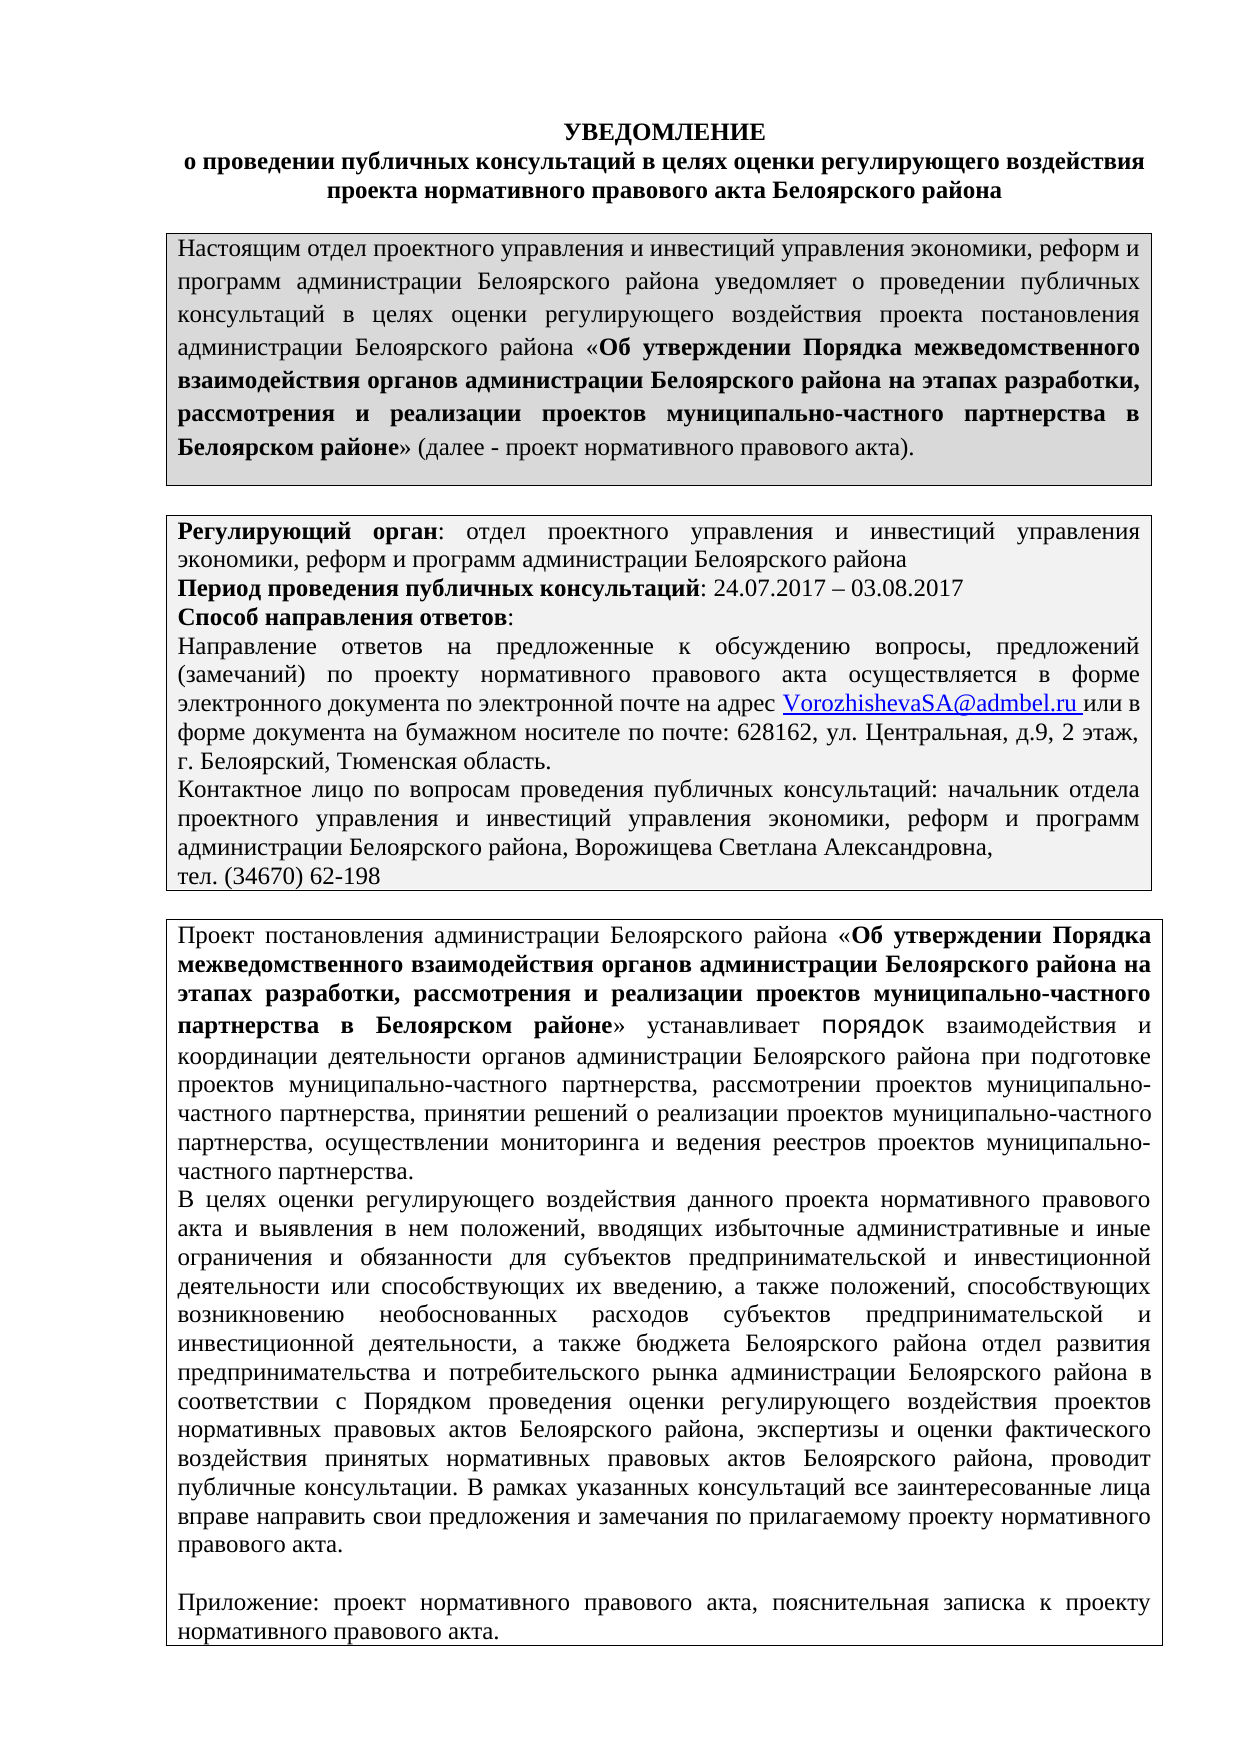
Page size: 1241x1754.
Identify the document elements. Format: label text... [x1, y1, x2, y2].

table_header Настоящим отдел проектного управления и инвестиций управления экономики, реформ и программ администрации Белоярского района уведомляет о проведении публичных консультаций в целях оценки регулирующего воздействия проекта постановления администрации Белоярского района «Об утверждении Порядка межведомственного взаимодействия органов администрации Белоярского района на этапах разработки, рассмотрения и реализации проектов муниципально-частного партнерства в Белоярском районе» (далее - проект нормативного правового акта). [167, 234, 1151, 485]
table_header Регулирующий орган: отдел проектного управления и инвестиций управления экономики, реформ и программ администрации Белоярского района Период проведения публичных консультаций: 24.07.2017 – 03.08.2017 Способ направления ответов: Направление ответов на предложенные к обсуждению вопросы, предложений (замечаний) по проекту нормативного правового акта осуществляется в форме электронного документа по электронной почте на адрес VorozhishevaSA@admbel.ru или в форме документа на бумажном носителе по почте: 628162, ул. Центральная, д.9, 2 этаж, г. Белоярский, Тюменская область. Контактное лицо по вопросам проведения публичных консультаций: начальник отдела проектного управления и инвестиций управления экономики, реформ и программ администрации Белоярского района, Ворожищева Светлана Александровна, тел. (34670) 62-198 [167, 516, 1151, 889]
text о проведении публичных консультаций в целях оценки регулирующего воздействия проекта нормативного правового акта Белоярского района [177, 146, 1152, 204]
table_header Проект постановления администрации Белоярского района «Об утверждении Порядка межведомственного взаимодействия органов администрации Белоярского района на этапах разработки, рассмотрения и реализации проектов муниципально-частного партнерства в Белоярском районе» устанавливает порядок взаимодействия и координации деятельности органов администрации Белоярского района при подготовке проектов муниципально-частного партнерства, рассмотрении проектов муниципально-частного партнерства, принятии решений о реализации проектов муниципально-частного партнерства, осуществлении мониторинга и ведения реестров проектов муниципально-частного партнерства. В целях оценки регулирующего воздействия данного проекта нормативного правового акта и выявления в нем положений, вводящих избыточные административные и иные ограничения и обязанности для субъектов предпринимательской и инвестиционной деятельности или способствующих их введению, а также положений, способствующих возникновению необоснованных расходов субъектов предпринимательской и инвестиционной деятельности, а также бюджета Белоярского района отдел развития предпринимательства и потребительского рынка администрации Белоярского района в соответствии с Порядком проведения оценки регулирующего воздействия проектов нормативных правовых актов Белоярского района, экспертизы и оценки фактического воздействия принятых нормативных правовых актов Белоярского района, проводит публичные консультации. В рамках указанных консультаций все заинтересованные лица вправе направить свои предложения и замечания по прилагаемому проекту нормативного правового акта. Приложение: проект нормативного правового акта, пояснительная записка к проекту нормативного правового акта. [167, 920, 1162, 1644]
text УВЕДОМЛЕНИЕ [177, 117, 1152, 146]
